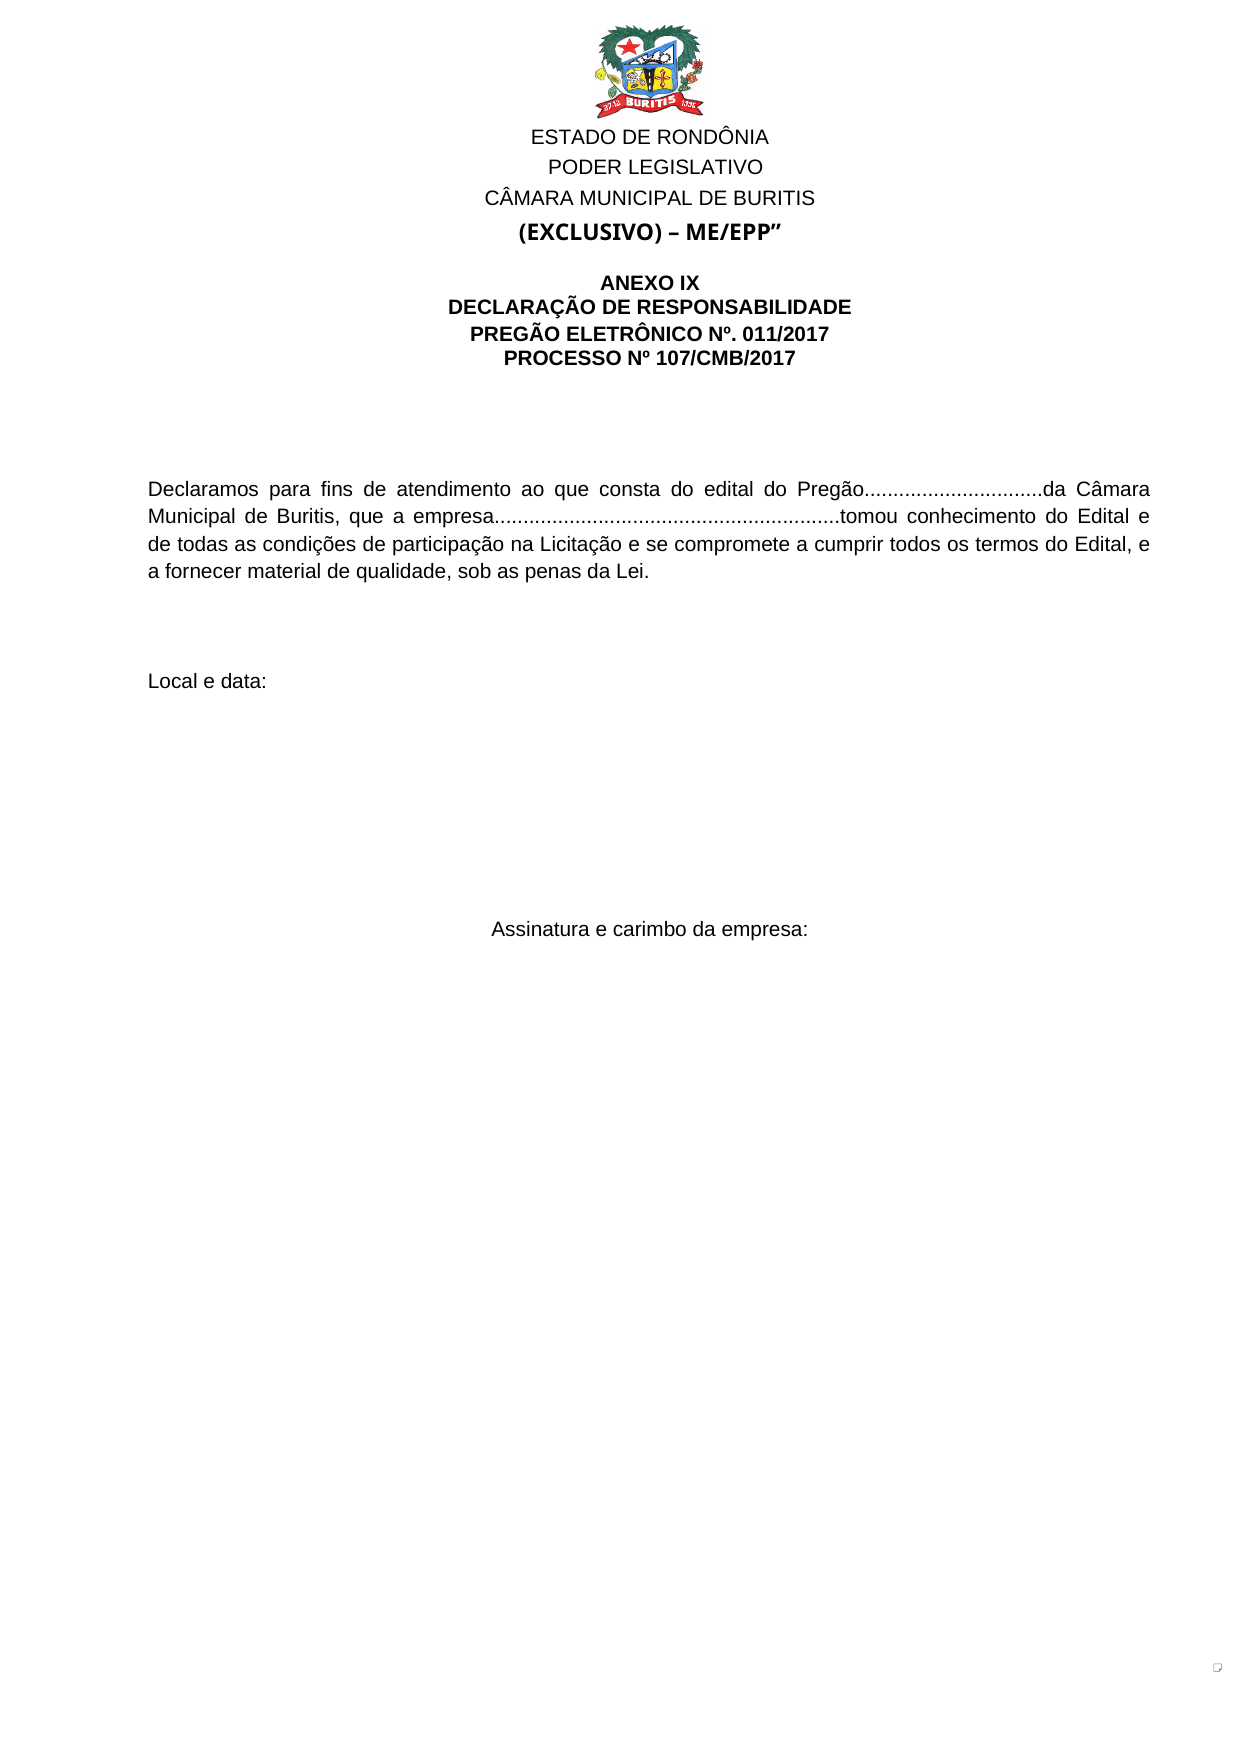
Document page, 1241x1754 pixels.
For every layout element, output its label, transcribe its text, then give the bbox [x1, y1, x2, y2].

text Declaramos para fins de atendimento ao que consta do edital do Pregão...............................da Câmara Municipal de Buritis, que a empresa............................................................tomou conhecimento do Edital e de todas as condições de participação na Licitação e se compromete a cumprir todos os termos do Edital, e a fornecer material de qualidade, sob as penas da Lei. [148, 477, 1152, 583]
text ANEXO IX [148, 271, 1152, 295]
text PROCESSO Nº 107/CMB/2017 [148, 346, 1152, 370]
text Local e data: [148, 669, 1152, 693]
text DECLARAÇÃO DE RESPONSABILIDADE [148, 295, 1152, 319]
text PREGÃO ELETRÔNICO Nº. 011/2017 [148, 322, 1152, 346]
picture [594, 25, 706, 119]
text Assinatura e carimbo da empresa: [148, 917, 1152, 941]
